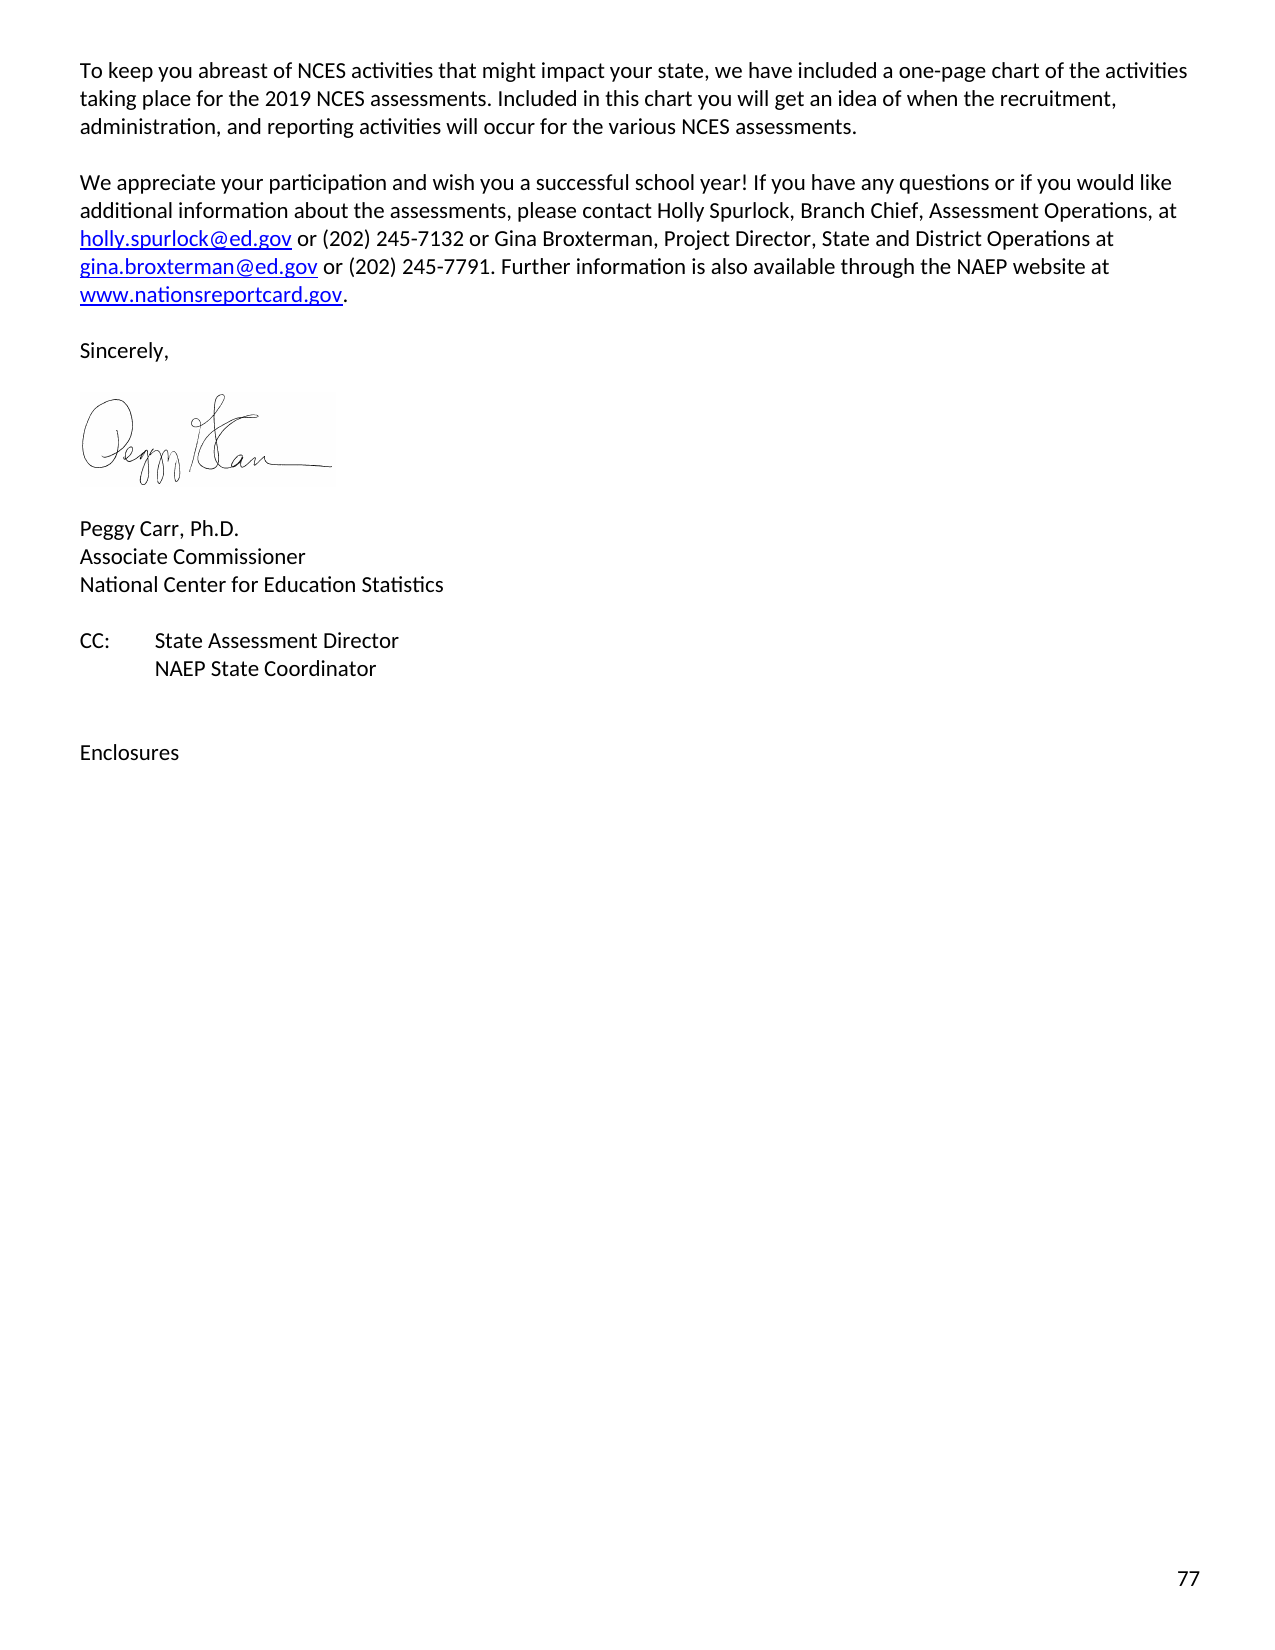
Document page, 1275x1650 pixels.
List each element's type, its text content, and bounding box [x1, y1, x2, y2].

text CC: State Assessment Director [79, 626, 1200, 654]
text Peggy Carr, Ph.D. [79, 514, 1200, 542]
text Associate Commissioner [79, 542, 1200, 570]
text We appreciate your participation and wish you a successful school year! If you have any questions or if you would like additional information about the assessments, please contact Holly Spurlock, Branch Chief, Assessment Operations, at holly.spurlock@ed.gov or (202) 245-7132 or Gina Broxterman, Project Director, State and District Operations at gina.broxterman@ed.gov or (202) 245-7791. Further information is also available through the NAEP website at www.nationsreportcard.gov. [79, 168, 1200, 308]
text Enclosures [79, 738, 1200, 766]
text National Center for Education Statistics [79, 570, 1200, 598]
text To keep you abreast of NCES activities that might impact your state, we have included a one-page chart of the activities taking place for the 2019 NCES assessments. Included in this chart you will get an idea of when the recruitment, administration, and reporting activities will occur for the various NCES assessments. [79, 56, 1200, 140]
text Sincerely, [79, 336, 1200, 364]
text NAEP State Coordinator [79, 654, 1200, 682]
